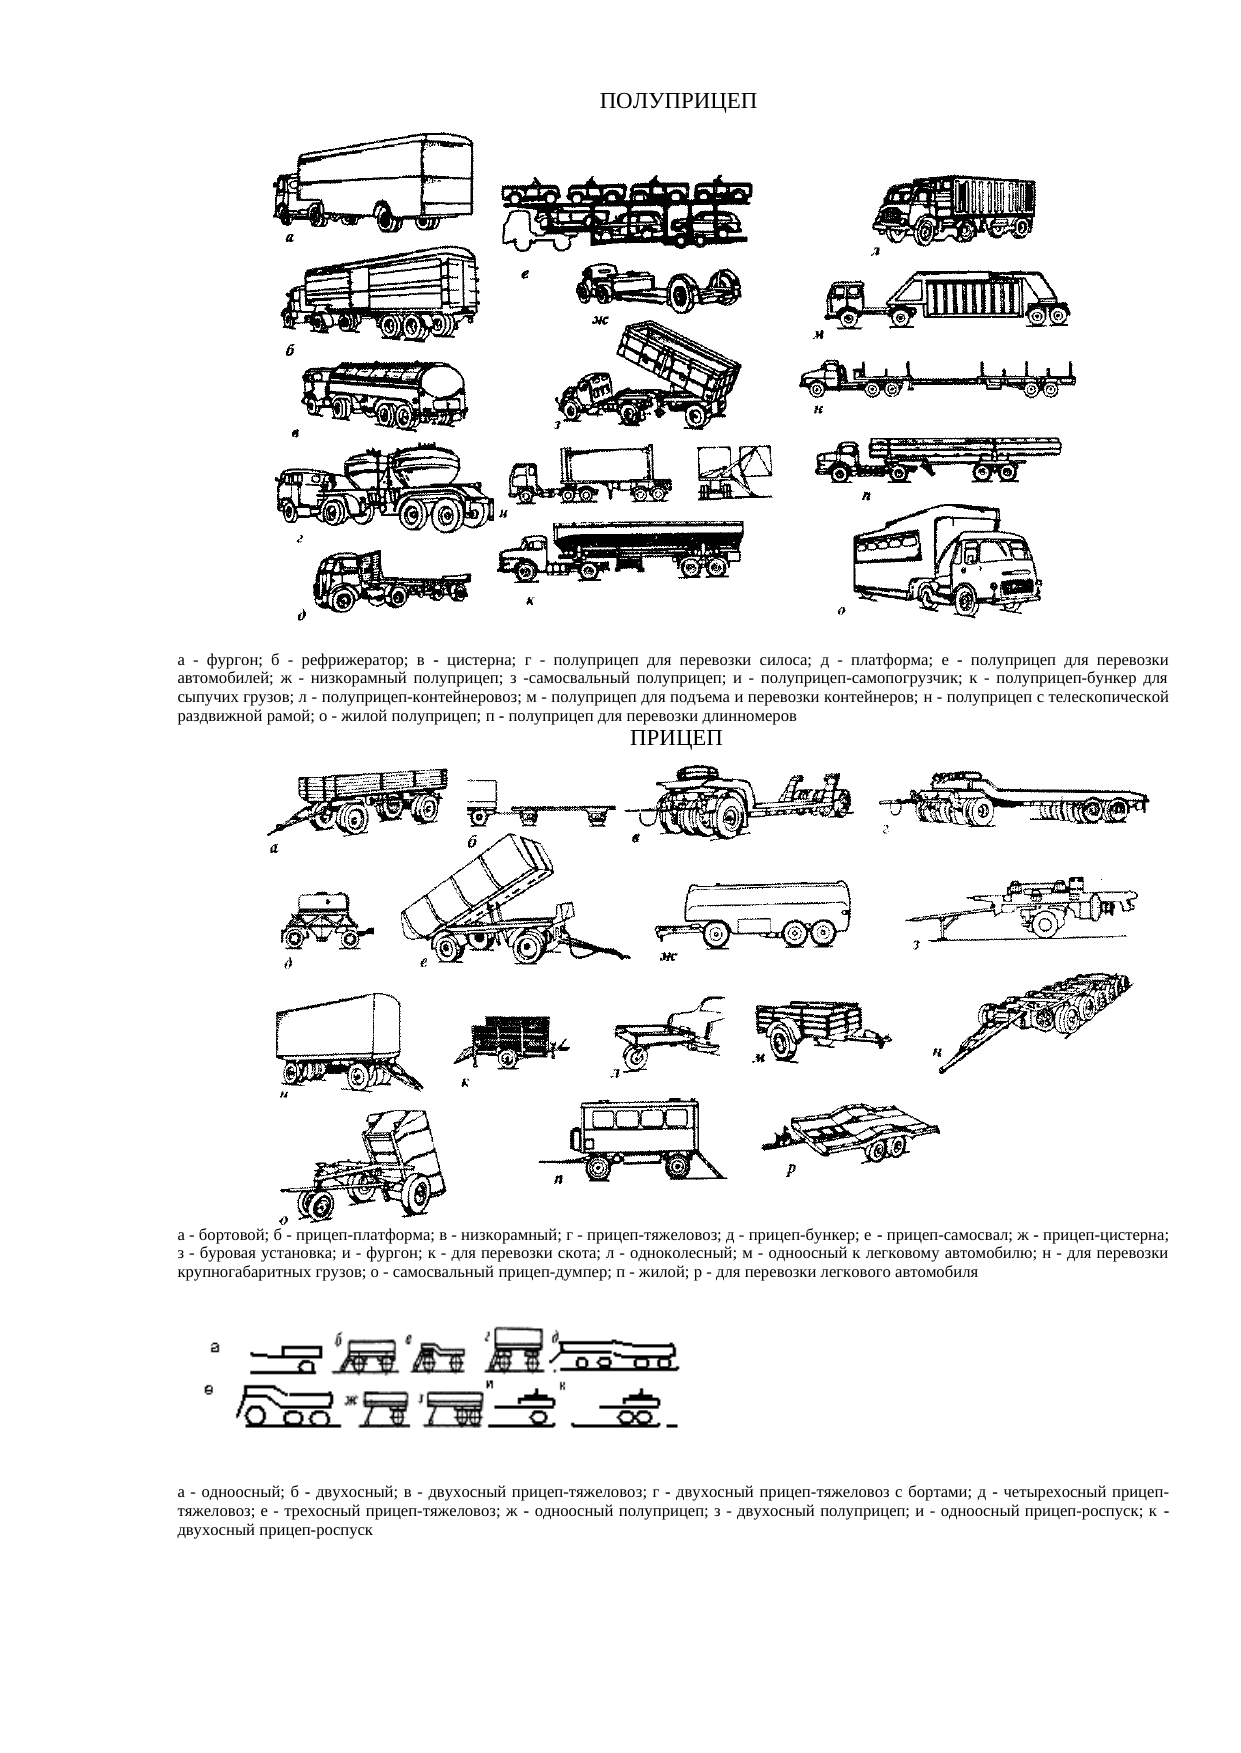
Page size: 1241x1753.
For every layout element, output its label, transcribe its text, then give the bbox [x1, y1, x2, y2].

text а - фургон; б - рефрижератор; в - цистерна; г - полуприцеп для перевозки силоса; д - платформа; е - полуприцеп для перевозки автомобилей; ж - низкорамный полуприцеп; з -самосвальный полуприцеп; и - полуприцеп-самопогрузчик; к - полуприцеп-бункер для сыпучих грузов; л - полуприцеп-контейнеровоз; м - полуприцеп для подъема и перевозки контейнеров; н - полуприцеп с телескопической раздвижной рамой; о - жилой полуприцеп; п - полуприцеп для перевозки длинномеров [177, 650, 1169, 725]
text ПОЛУПРИЦЕП [188, 89, 1169, 114]
text a - одноосный; б - двухосный; в - двухосный прицеп-тяжеловоз; г - двухосный прицеп-тяжеловоз с бортами; д - четырехосный прицеп-тяжеловоз; е - трехосный прицеп-тяжеловоз; ж - одноосный полуприцеп; з - двухосный полуприцеп; и - одноосный прицеп-роспуск; к - двухосный прицеп-роспуск [177, 1482, 1169, 1539]
text ПРИЦЕП [183, 725, 1169, 750]
picture [177, 1300, 706, 1464]
picture [272, 132, 1077, 621]
text а - бортовой; б - прицеп-платформа; в - низкорамный; г - прицеп-тяжеловоз; д - прицеп-бункер; е - прицеп-самосвал; ж - прицеп-цистерна; з - буровая установка; и - фургон; к - для перевозки скота; л - одноколесный; м - одноосный к легковому автомобилю; н - для перевозки крупногабаритных грузов; о - самосвальный прицеп-думпер; п - жилой; р - для перевозки легкового автомобиля [177, 1225, 1169, 1281]
picture [266, 762, 1152, 1225]
